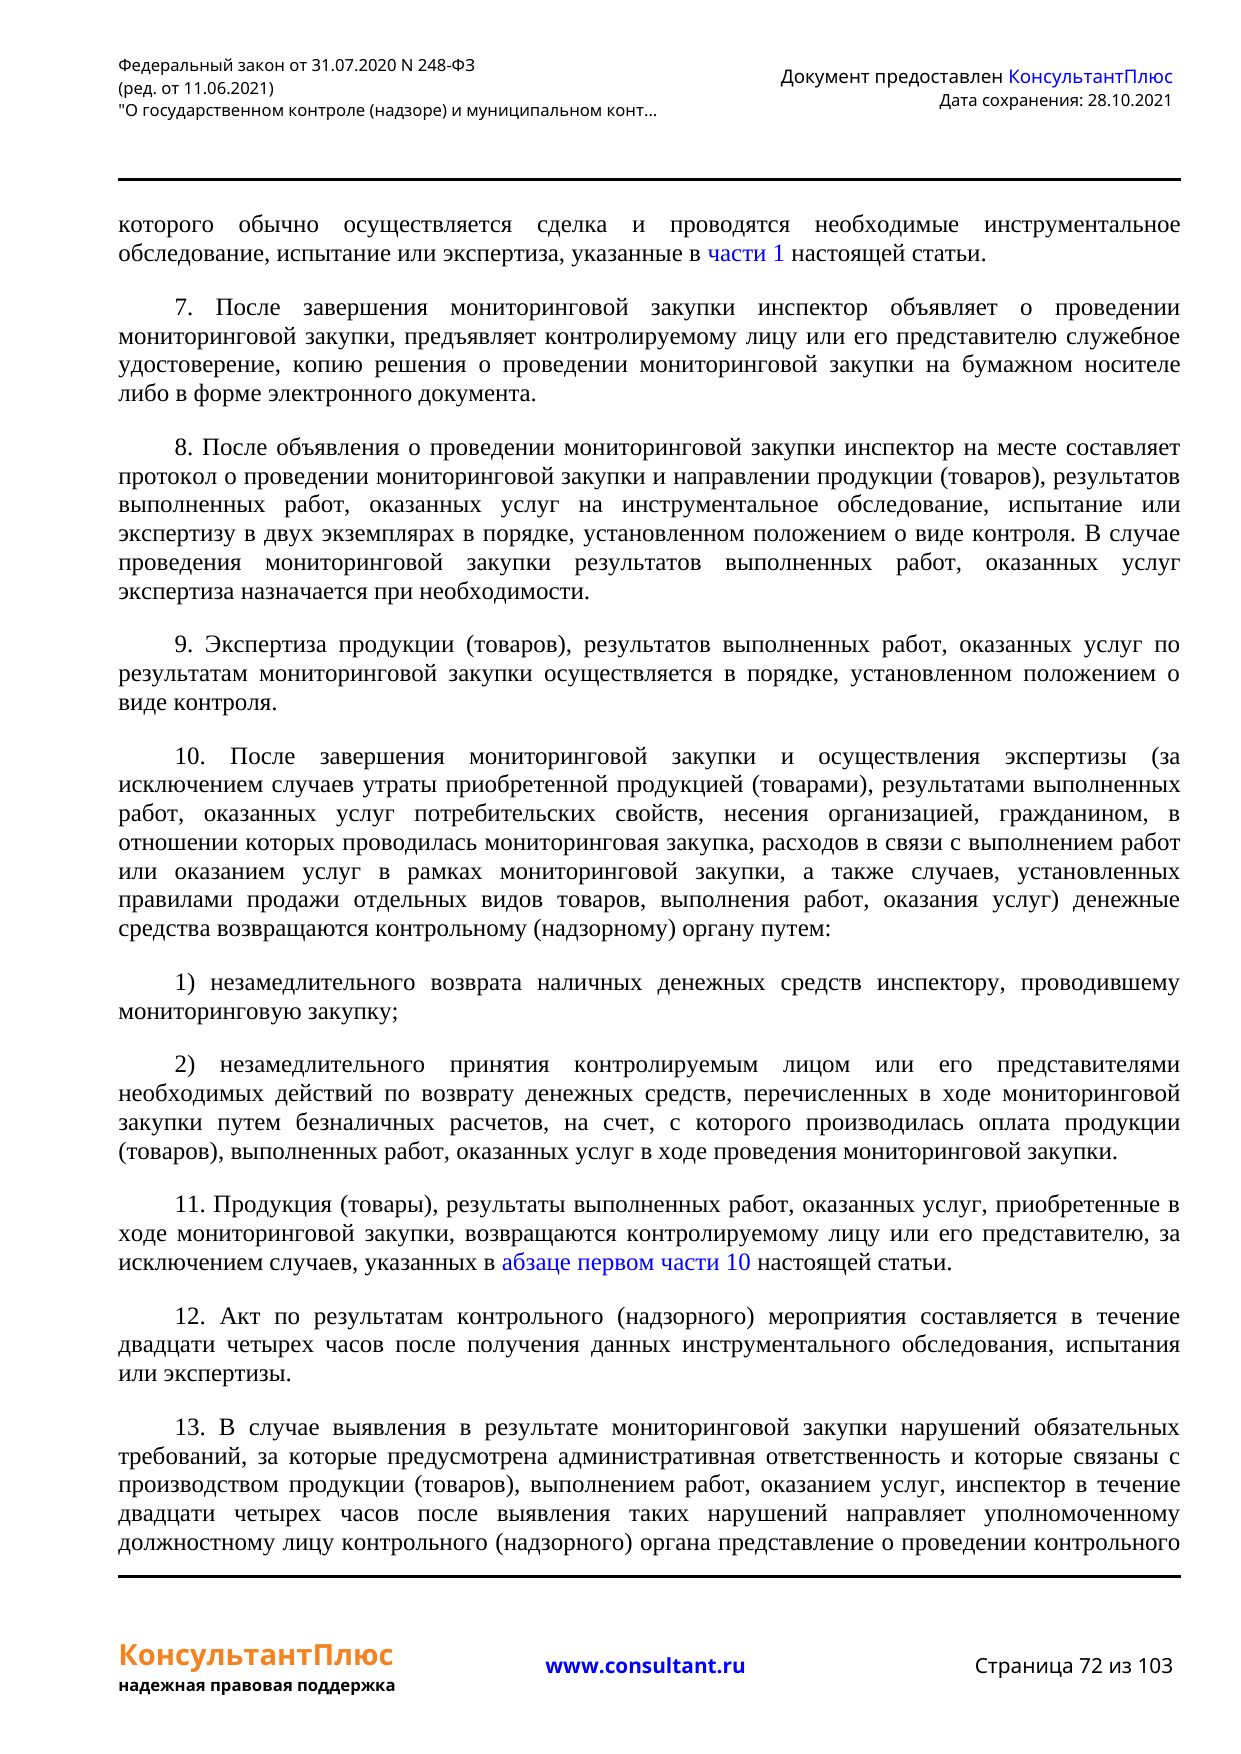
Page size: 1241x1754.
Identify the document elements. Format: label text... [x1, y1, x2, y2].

text 10. После завершения мониторинговой закупки и осуществления экспертизы (за исключением случаев утраты приобретенной продукцией (товарами), результатами выполненных работ, оказанных услуг потребительских свойств, несения организацией, гражданином, в отношении которых проводилась мониторинговая закупка, расходов в связи с выполнением работ или оказанием услуг в рамках мониторинговой закупки, а также случаев, установленных правилами продажи отдельных видов товаров, выполнения работ, оказания услуг) денежные средства возвращаются контрольному (надзорному) органу путем: [118, 741, 1181, 942]
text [118, 209, 1181, 267]
text 9. Экспертиза продукции (товаров), результатов выполненных работ, оказанных услуг по результатам мониторинговой закупки осуществляется в порядке, установленном положением о виде контроля. [118, 629, 1181, 716]
text 2) незамедлительного принятия контролируемым лицом или его представителями необходимых действий по возврату денежных средств, перечисленных в ходе мониторинговой закупки путем безналичных расчетов, на счет, с которого производилась оплата продукции (товаров), выполненных работ, оказанных услуг в ходе проведения мониторинговой закупки. [118, 1049, 1181, 1164]
text 8. После объявления о проведении мониторинговой закупки инспектор на месте составляет протокол о проведении мониторинговой закупки и направлении продукции (товаров), результатов выполненных работ, оказанных услуг на инструментальное обследование, испытание или экспертизу в двух экземплярах в порядке, установленном положением о виде контроля. В случае проведения мониторинговой закупки результатов выполненных работ, оказанных услуг экспертиза назначается при необходимости. [118, 432, 1181, 604]
text 11. Продукция (товары), результаты выполненных работ, оказанных услуг, приобретенные в ходе мониторинговой закупки, возвращаются контролируемому лицу или его представителю, за исключением случаев, указанных в абзаце первом части 10 настоящей статьи. [118, 1189, 1181, 1276]
text 7. После завершения мониторинговой закупки инспектор объявляет о проведении мониторинговой закупки, предъявляет контролируемому лицу или его представителю служебное удостоверение, копию решения о проведении мониторинговой закупки на бумажном носителе либо в форме электронного документа. [118, 292, 1181, 407]
text 12. Акт по результатам контрольного (надзорного) мероприятия составляется в течение двадцати четырех часов после получения данных инструментального обследования, испытания или экспертизы. [118, 1301, 1181, 1387]
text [118, 1412, 1181, 1556]
text 1) незамедлительного возврата наличных денежных средств инспектору, проводившему мониторинговую закупку; [118, 967, 1181, 1024]
